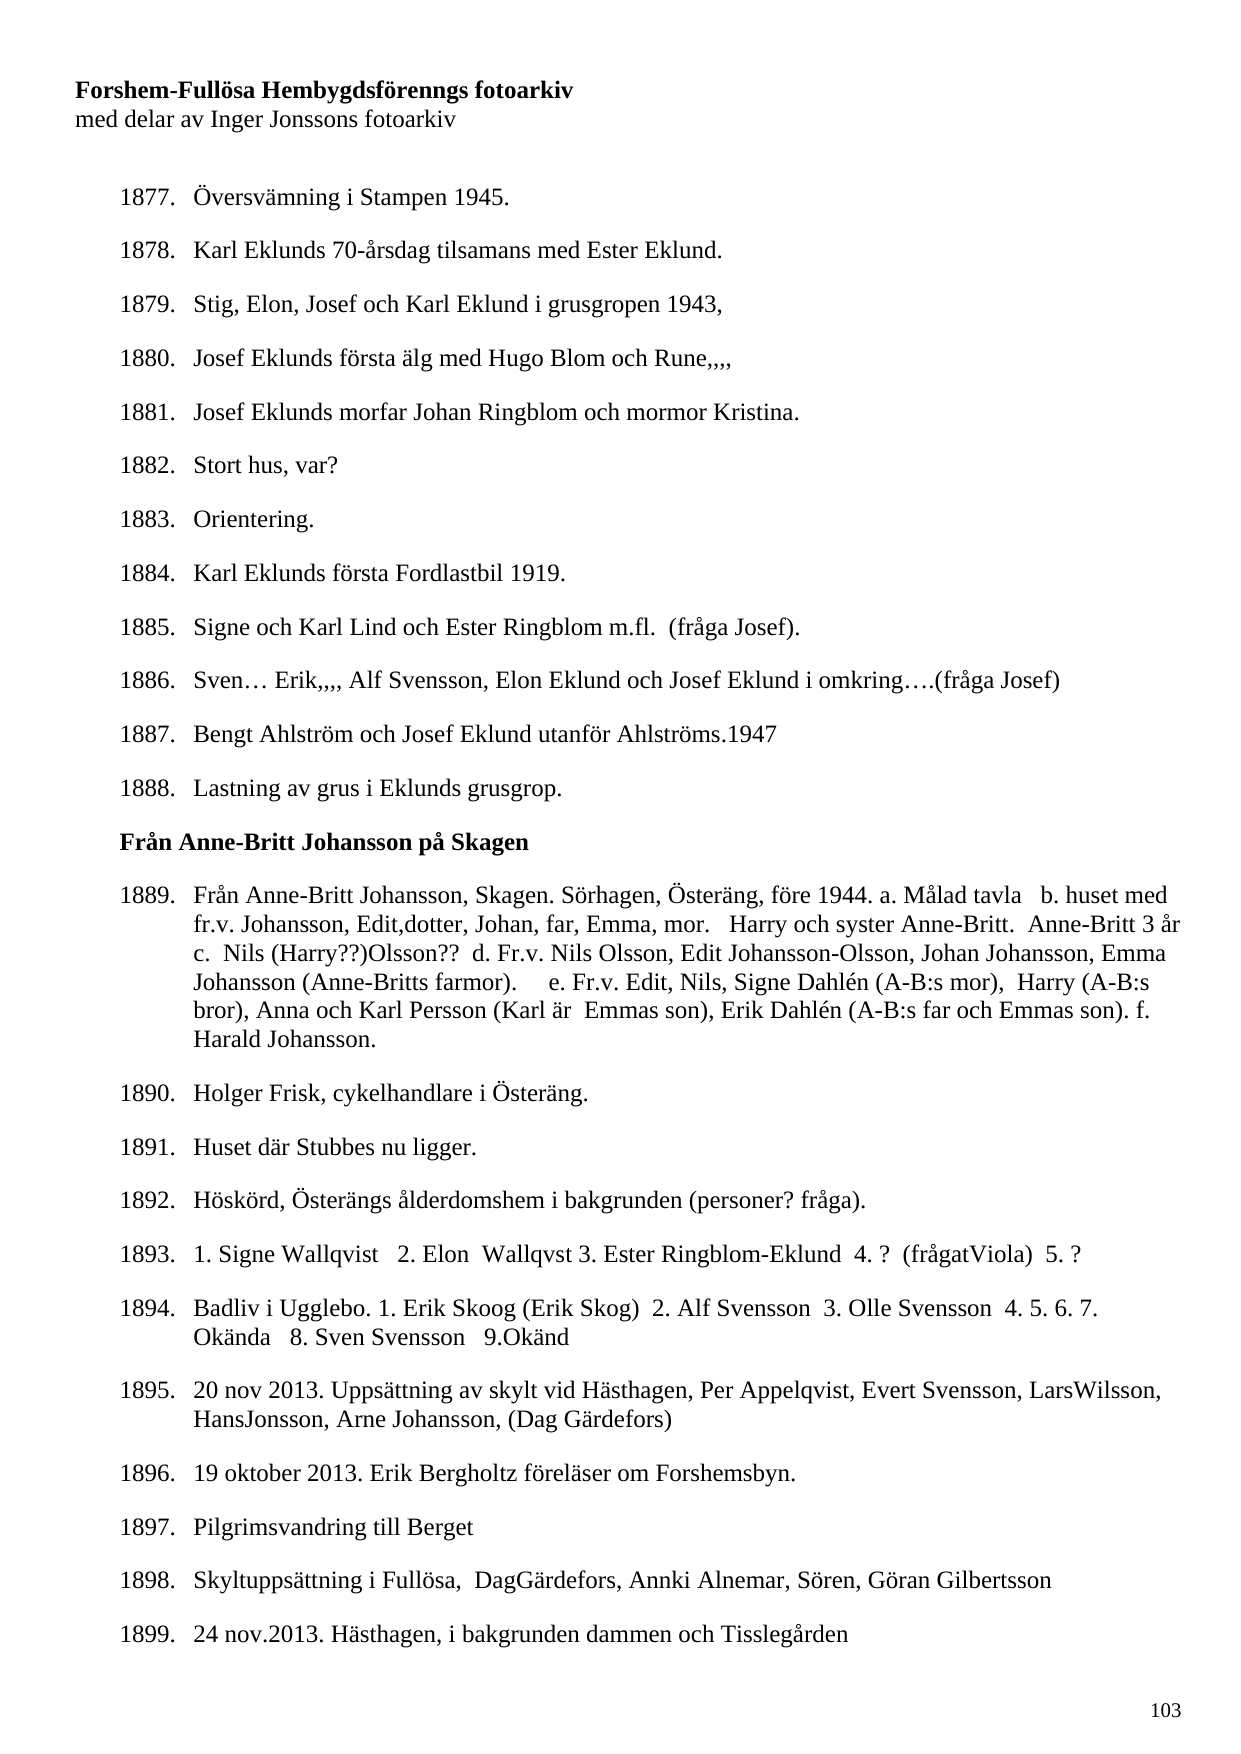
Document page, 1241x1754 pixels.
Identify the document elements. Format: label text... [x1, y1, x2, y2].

list 1880. Josef Eklunds första älg med Hugo Blom och Rune,,,, [119, 343, 1181, 372]
list 1881. Josef Eklunds morfar Johan Ringblom och mormor Kristina. [119, 397, 1181, 425]
list 1896. 19 oktober 2013. Erik Bergholtz föreläser om Forshemsbyn. [119, 1458, 1181, 1487]
list 1879. Stig, Elon, Josef och Karl Eklund i grusgropen 1943, [119, 289, 1181, 318]
list 1887. Bengt Ahlström och Josef Eklund utanför Ahlströms.1947 [119, 719, 1181, 748]
list Från Anne-Britt Johansson på Skagen [119, 827, 1181, 855]
list 1897. Pilgrimsvandring till Berget [119, 1512, 1181, 1540]
list 1877. Översvämning i Stampen 1945. [119, 182, 1181, 210]
list 1878. Karl Eklunds 70-årsdag tilsamans med Ester Eklund. [119, 235, 1181, 264]
list 1888. Lastning av grus i Eklunds grusgrop. [119, 773, 1181, 802]
list 1898. Skyltuppsättning i Fullösa, DagGärdefors, Annki Alnemar, Sören, Göran Gilbertsson [119, 1565, 1181, 1594]
list 1893. 1. Signe Wallqvist 2. Elon Wallqvst 3. Ester Ringblom-Eklund 4. ? (frågatViola) 5. ? [119, 1239, 1181, 1268]
list 1892. Höskörd, Österängs ålderdomshem i bakgrunden (personer? fråga). [119, 1185, 1181, 1214]
list 1894. Badliv i Ugglebo. 1. Erik Skoog (Erik Skog) 2. Alf Svensson 3. Olle Svensson 4. 5. 6. 7. Okända 8. Sven Svensson 9.Okänd [119, 1293, 1181, 1350]
list 1882. Stort hus, var? [119, 450, 1181, 479]
list 1891. Huset där Stubbes nu ligger. [119, 1132, 1181, 1160]
list 1895. 20 nov 2013. Uppsättning av skylt vid Hästhagen, Per Appelqvist, Evert Svensson, LarsWilsson, HansJonsson, Arne Johansson, (Dag Gärdefors) [119, 1375, 1181, 1433]
list 1885. Signe och Karl Lind och Ester Ringblom m.fl. (fråga Josef). [119, 612, 1181, 640]
list 1899. 24 nov.2013. Hästhagen, i bakgrunden dammen och Tisslegården [119, 1619, 1181, 1648]
list 1886. Sven… Erik,,,, Alf Svensson, Elon Eklund och Josef Eklund i omkring….(fråga Josef) [119, 665, 1181, 694]
list 1889. Från Anne-Britt Johansson, Skagen. Sörhagen, Österäng, före 1944. a. Målad tavla b. huset med fr.v. Johansson, Edit,dotter, Johan, far, Emma, mor. Harry och syster Anne-Britt. Anne-Britt 3 år c. Nils (Harry??)Olsson?? d. Fr.v. Nils Olsson, Edit Johansson-Olsson, Johan Johansson, Emma Johansson (Anne-Britts farmor). e. Fr.v. Edit, Nils, Signe Dahlén (A-B:s mor), Harry (A-B:s bror), Anna och Karl Persson (Karl är Emmas son), Erik Dahlén (A-B:s far och Emmas son). f. Harald Johansson. [119, 880, 1181, 1053]
list 1890. Holger Frisk, cykelhandlare i Österäng. [119, 1078, 1181, 1107]
list 1884. Karl Eklunds första Fordlastbil 1919. [119, 558, 1181, 587]
list 1883. Orientering. [119, 504, 1181, 533]
